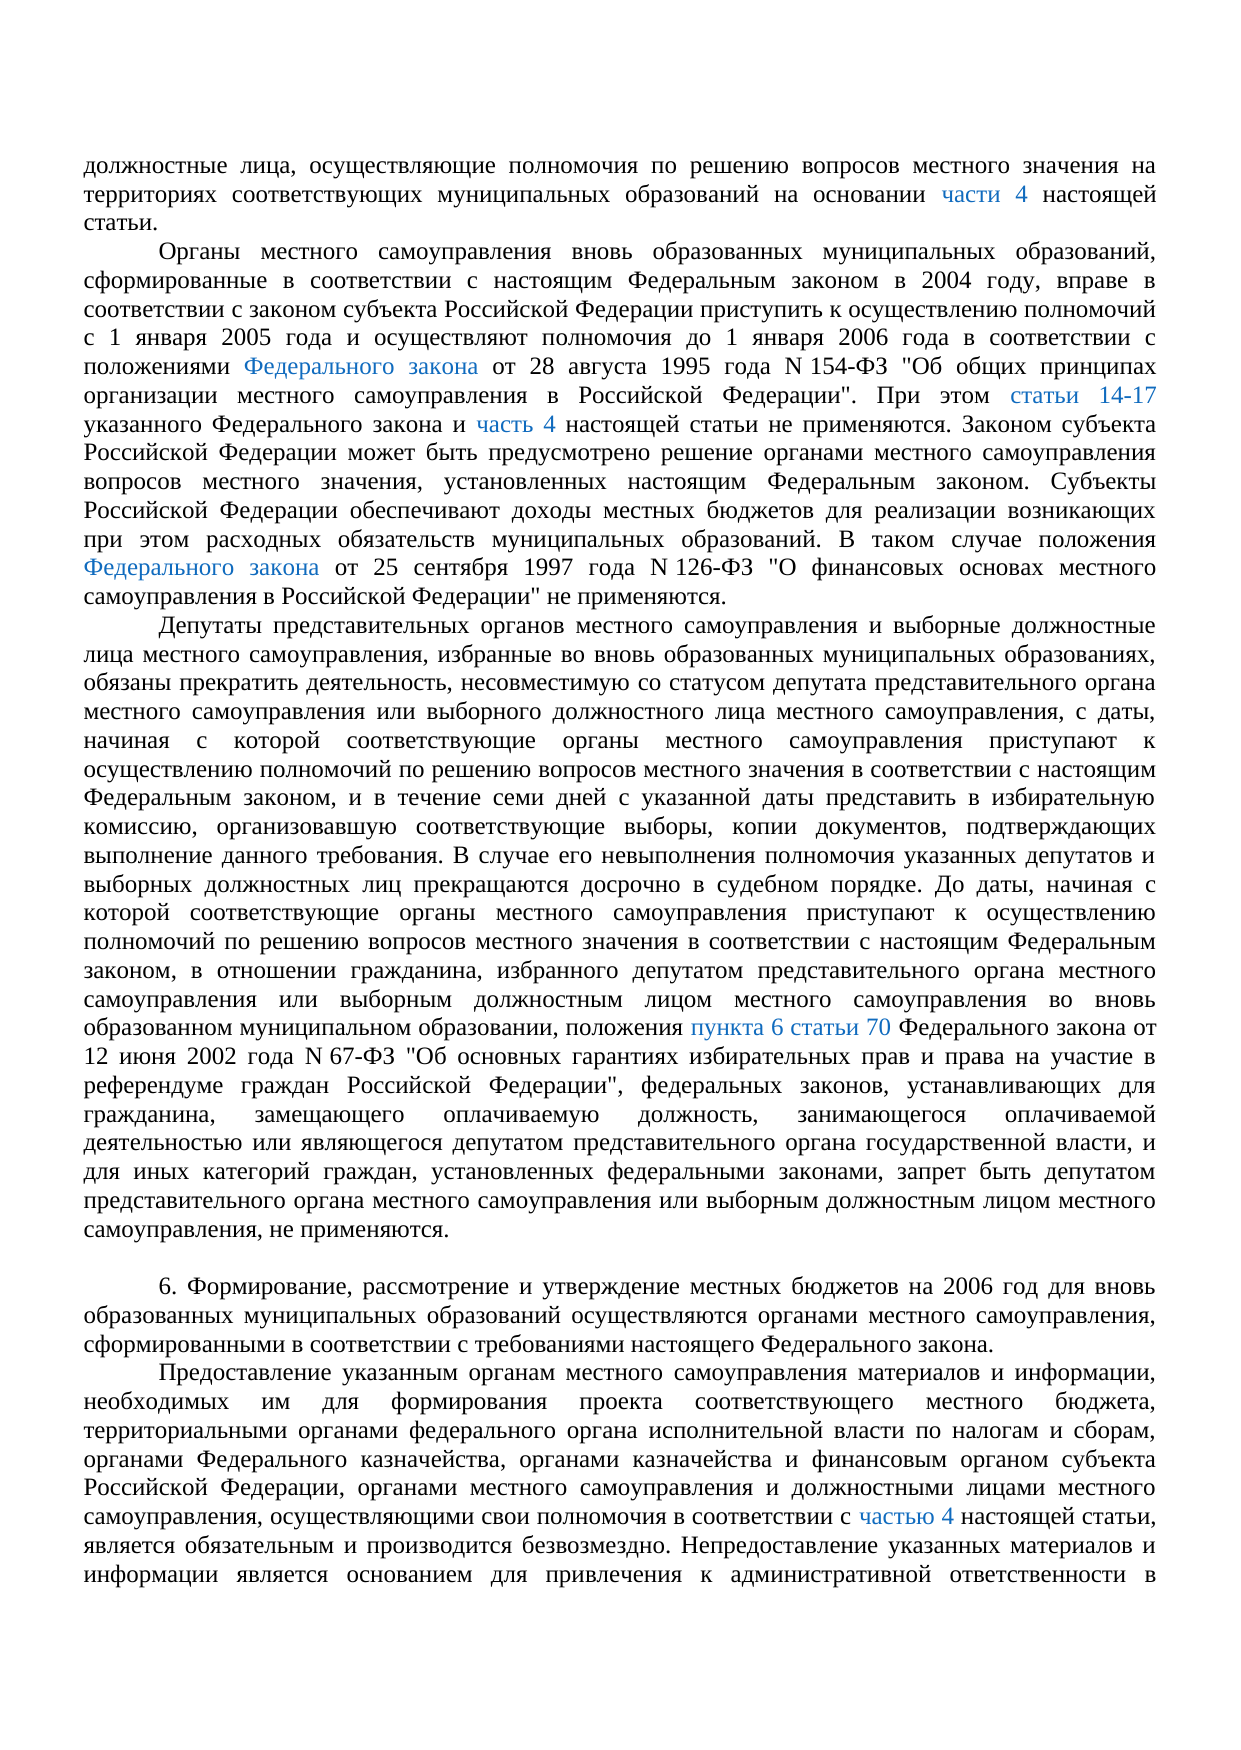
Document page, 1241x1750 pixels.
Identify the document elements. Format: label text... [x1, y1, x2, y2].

text 6. Формирование, рассмотрение и утверждение местных бюджетов на 2006 год для вновь образованных муниципальных образований осуществляются органами местного самоуправления, сформированными в соответствии с требованиями настоящего Федерального закона. [83, 1271, 1157, 1357]
text Органы местного самоуправления вновь образованных муниципальных образований, сформированные в соответствии с настоящим Федеральным законом в 2004 году, вправе в соответствии с законом субъекта Российской Федерации приступить к осуществлению полномочий с 1 января 2005 года и осуществляют полномочия до 1 января 2006 года в соответствии с положениями Федерального закона от 28 августа 1995 года N 154-ФЗ "Об общих принципах организации местного самоуправления в Российской Федерации". При этом статьи 14-17 указанного Федерального закона и часть 4 настоящей статьи не применяются. Законом субъекта Российской Федерации может быть предусмотрено решение органами местного самоуправления вопросов местного значения, установленных настоящим Федеральным законом. Субъекты Российской Федерации обеспечивают доходы местных бюджетов для реализации возникающих при этом расходных обязательств муниципальных образований. В таком случае положения Федерального закона от 25 сентября 1997 года N 126-ФЗ "О финансовых основах местного самоуправления в Российской Федерации" не применяются. [83, 236, 1157, 610]
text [83, 150, 1157, 236]
text Депутаты представительных органов местного самоуправления и выборные должностные лица местного самоуправления, избранные во вновь образованных муниципальных образованиях, обязаны прекратить деятельность, несовместимую со статусом депутата представительного органа местного самоуправления или выборного должностного лица местного самоуправления, с даты, начиная с которой соответствующие органы местного самоуправления приступают к осуществлению полномочий по решению вопросов местного значения в соответствии с настоящим Федеральным законом, и в течение семи дней с указанной даты представить в избирательную комиссию, организовавшую соответствующие выборы, копии документов, подтверждающих выполнение данного требования. В случае его невыполнения полномочия указанных депутатов и выборных должностных лиц прекращаются досрочно в судебном порядке. До даты, начиная с которой соответствующие органы местного самоуправления приступают к осуществлению полномочий по решению вопросов местного значения в соответствии с настоящим Федеральным законом, в отношении гражданина, избранного депутатом представительного органа местного самоуправления или выборным должностным лицом местного самоуправления во вновь образованном муниципальном образовании, положения пункта 6 статьи 70 Федерального закона от 12 июня 2002 года N 67-ФЗ "Об основных гарантиях избирательных прав и права на участие в референдуме граждан Российской Федерации", федеральных законов, устанавливающих для гражданина, замещающего оплачиваемую должность, занимающегося оплачиваемой деятельностью или являющегося депутатом представительного органа государственной власти, и для иных категорий граждан, установленных федеральными законами, запрет быть депутатом представительного органа местного самоуправления или выборным должностным лицом местного самоуправления, не применяются. [83, 610, 1157, 1242]
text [83, 1357, 1157, 1587]
